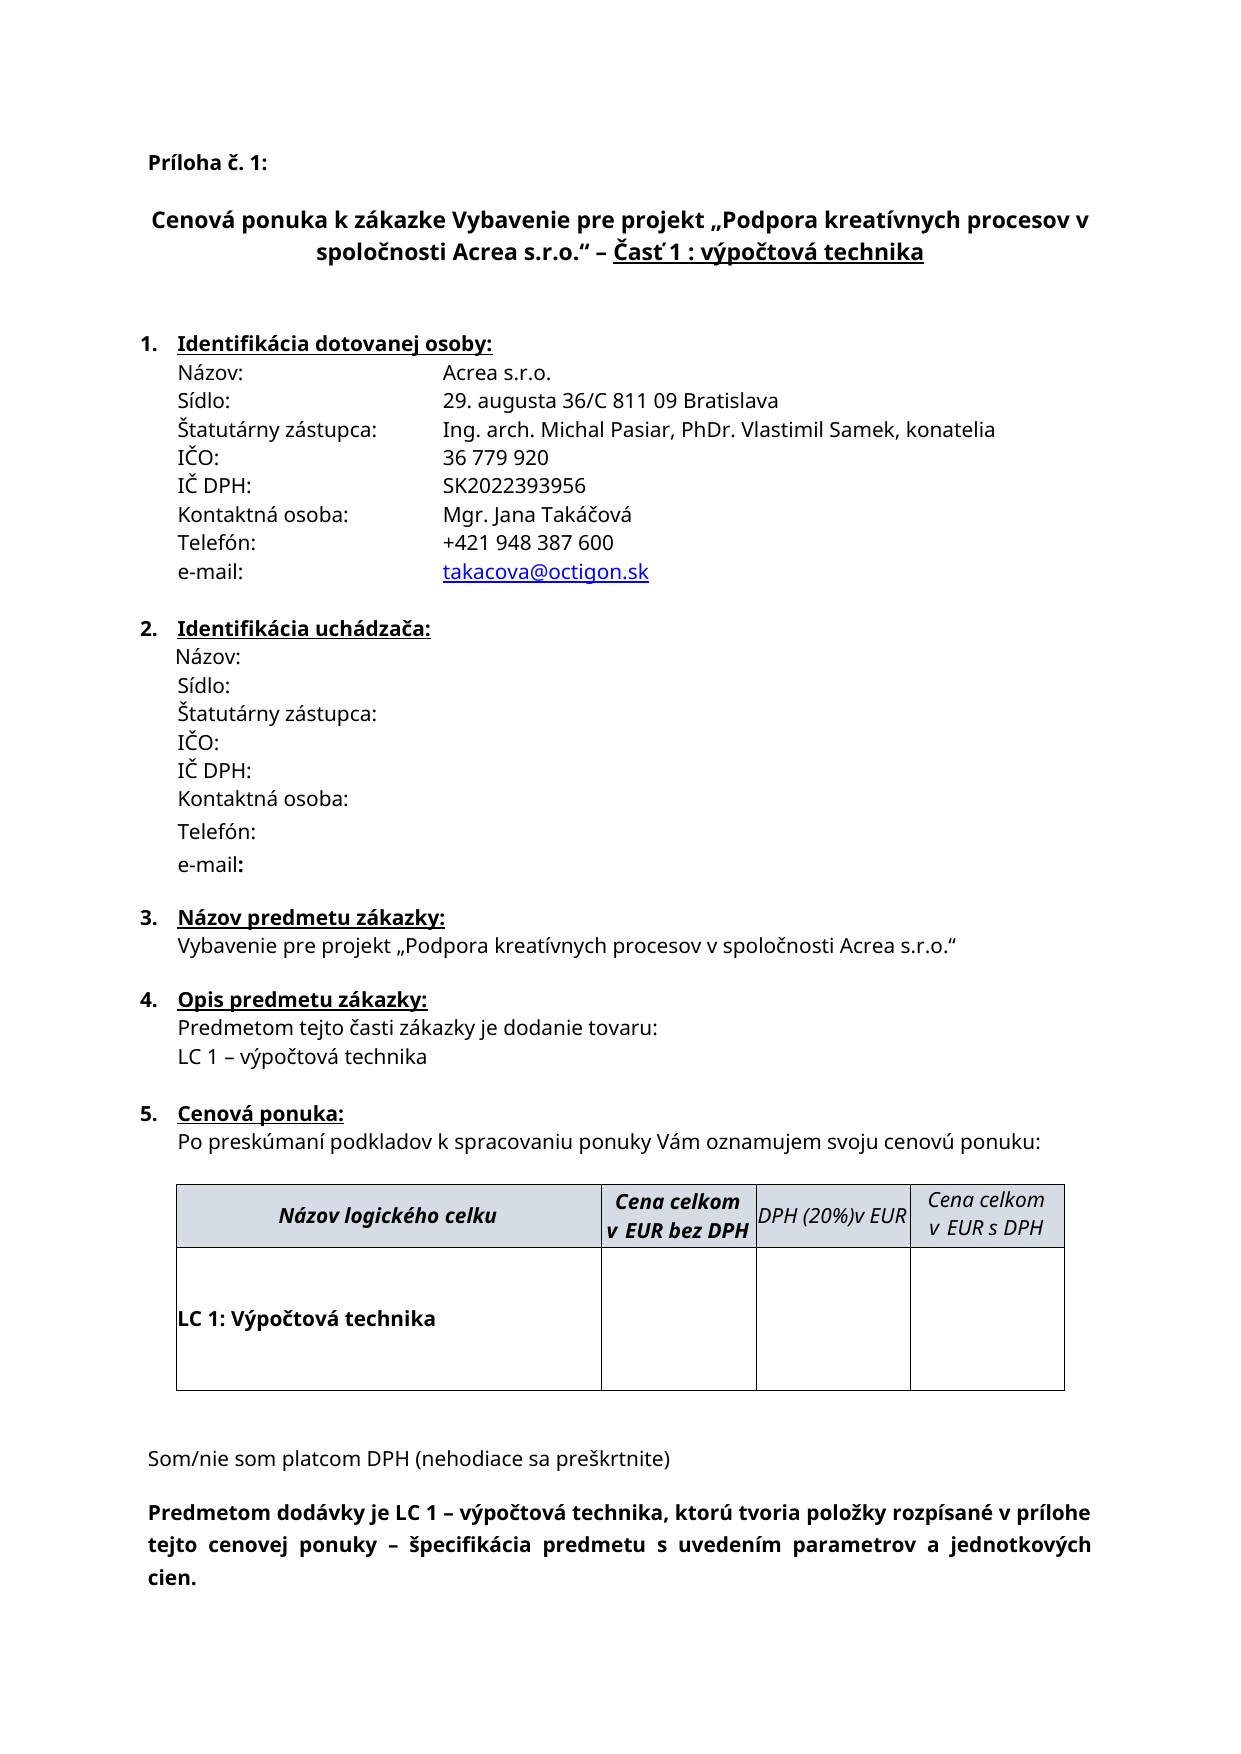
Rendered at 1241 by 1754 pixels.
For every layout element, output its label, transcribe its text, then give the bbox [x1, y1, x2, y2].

table_header Cena celkom v EUR bez DPH [602, 1185, 756, 1247]
text LC 1 – výpočtová technika [177, 1042, 1093, 1070]
table_cell [911, 1248, 1064, 1390]
list Vybavenie pre projekt „Podpora kreatívnych procesov v spoločnosti Acrea s.r.o.“ [177, 932, 1093, 960]
text IČO: [177, 728, 1093, 756]
table_cell [602, 1248, 756, 1390]
text IČ DPH: SK2022393956 [177, 472, 1093, 500]
table_header DPH (20%)v EUR [757, 1185, 910, 1247]
table_cell [757, 1248, 910, 1390]
table_cell LC 1: Výpočtová technika [177, 1248, 601, 1390]
text Štatutárny zástupca: Ing. arch. Michal Pasiar, PhDr. Vlastimil Samek, konatelia [177, 415, 1093, 443]
text IČO: 36 779 920 [177, 443, 1093, 472]
text e-mail: takacova@octigon.sk [177, 557, 1093, 585]
list Názov predmetu zákazky: [140, 903, 1093, 932]
text Predmetom dodávky je LC 1 – výpočtová technika, ktorú tvoria položky rozpísané v prílohe tejto cenovej ponuky – špecifikácia predmetu s uvedením parametrov a jednotkových cien. [148, 1498, 1093, 1591]
list Kontaktná osoba: [177, 784, 1093, 813]
text IČ DPH: [177, 756, 1093, 784]
text Som/nie som platcom DPH (nehodiace sa preškrtnite) [148, 1444, 1093, 1473]
text Názov: Acrea s.r.o. [177, 358, 1093, 386]
text Cenová ponuka k zákazke Vybavenie pre projekt „Podpora kreatívnych procesov v spoločnosti Acrea s.r.o.“ – Časť 1 : výpočtová technika [148, 204, 1093, 267]
text Príloha č. 1: [148, 148, 1093, 176]
list Identifikácia dotovanej osoby: [140, 329, 1093, 358]
text Kontaktná osoba: Mgr. Jana Takáčová [177, 500, 1093, 528]
table_header Cena celkom v EUR s DPH [911, 1185, 1064, 1247]
list Opis predmetu zákazky: [140, 985, 1093, 1013]
text Sídlo: [177, 671, 1093, 699]
table_header Názov logického celku [177, 1185, 601, 1247]
text Po preskúmaní podkladov k spracovaniu ponuky Vám oznamujem svoju cenovú ponuku: [148, 1127, 1093, 1156]
list e-mail: [177, 850, 1093, 878]
text Štatutárny zástupca: [177, 699, 1093, 728]
text Predmetom tejto časti zákazky je dodanie tovaru: [177, 1013, 1093, 1042]
list Telefón: [177, 817, 1093, 846]
list Cenová ponuka: [140, 1099, 1093, 1127]
list Identifikácia uchádzača: [140, 614, 1093, 642]
text Telefón: +421 948 387 600 [177, 528, 1093, 557]
text Názov: [148, 642, 1093, 671]
text Sídlo: 29. augusta 36/C 811 09 Bratislava [177, 386, 1093, 415]
